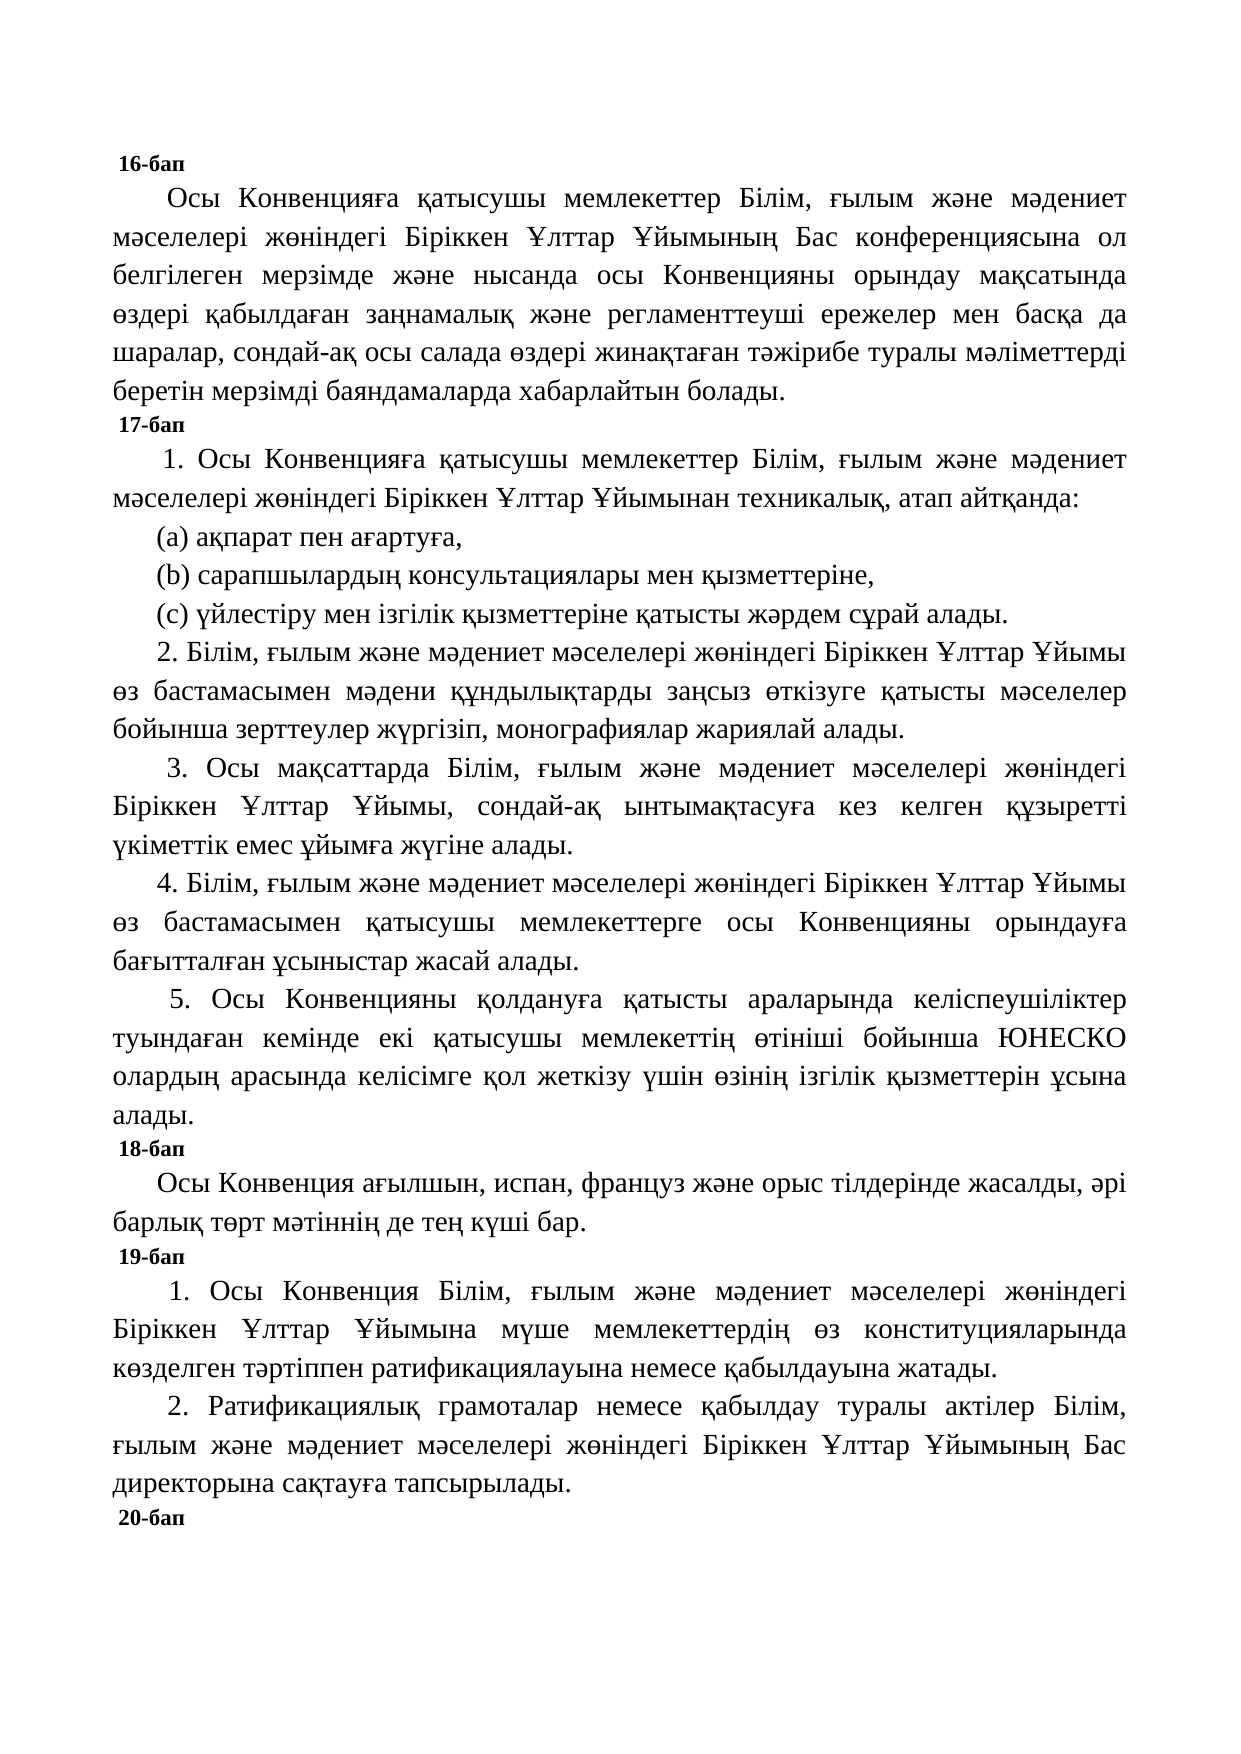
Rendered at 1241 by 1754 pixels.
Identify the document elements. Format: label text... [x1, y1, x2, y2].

text 3. Осы мақсаттарда Білім, ғылым және мәдениет мәселелері жөніндегі Біріккен Ұлттар Ұйымы, сондай-ақ ынтымақтасуға кез келген құзыретті үкіметтік емес ұйымға жүгіне алады. [112, 750, 1128, 861]
text (а) ақпарат пен ағартуға, [112, 519, 1128, 552]
text 4. Білім, ғылым және мәдениет мәселелері жөніндегі Біріккен Ұлттар Ұйымы өз бастамасымен қатысушы мемлекеттерге осы Конвенцияны орындауға бағытталған ұсыныстар жасай алады. [112, 866, 1128, 976]
text 2. Ратификациялық грамоталар немесе қабылдау туралы актілер Білім, ғылым және мәдениет мәселелері жөніндегі Біріккен Ұлттар Ұйымының Бас директорына сақтауға тапсырылады. [112, 1388, 1128, 1499]
text 18-бап [112, 1135, 1128, 1162]
text (с) үйлестіру мен ізгілік қызметтеріне қатысты жәрдем сұрай алады. [112, 596, 1128, 629]
text 1. Осы Конвенцияға қатысушы мемлекеттер Білім, ғылым және мәдениет мәселелері жөніндегі Біріккен Ұлттар Ұйымынан техникалық, атап айтқанда: [112, 442, 1128, 514]
text 17-бап [112, 411, 1128, 438]
text 20-бап [112, 1504, 1128, 1531]
text Осы Конвенцияға қатысушы мемлекеттер Білім, ғылым және мәдениет мәселелері жөніндегі Біріккен Ұлттар Ұйымының Бас конференциясына ол белгілеген мерзімде және нысанда осы Конвенцияны орындау мақсатында өздері қабылдаған заңнамалық және регламенттеуші ережелер мен басқа да шаралар, сондай-ақ осы салада өздері жинақтаған тәжірибе туралы мәліметтерді беретін мерзімді баяндамаларда хабарлайтын болады. [112, 180, 1128, 406]
text Осы Конвенция ағылшын, испан, француз және орыс тілдерінде жасалды, әрі барлық төрт мәтіннің де тең күші бар. [112, 1166, 1128, 1238]
text (b) сарапшылардың консультациялары мен қызметтеріне, [112, 557, 1128, 591]
text 1. Осы Конвенция Білім, ғылым және мәдениет мәселелері жөніндегі Біріккен Ұлттар Ұйымына мүше мемлекеттердің өз конституцияларында көзделген тәртіппен ратификациялауына немесе қабылдауына жатады. [112, 1273, 1128, 1383]
text 5. Осы Конвенцияны қолдануға қатысты араларында келіспеушіліктер туындаған кемінде екі қатысушы мемлекеттің өтініші бойынша ЮНЕСКО олардың арасында келісімге қол жеткізу үшін өзінің ізгілік қызметтерін ұсына алады. [112, 981, 1128, 1130]
text 2. Білім, ғылым және мәдениет мәселелері жөніндегі Біріккен Ұлттар Ұйымы өз бастамасымен мәдени құндылықтарды заңсыз өткізуге қатысты мәселелер бойынша зерттеулер жүргізіп, монографиялар жариялай алады. [112, 634, 1128, 745]
text 16-бап [112, 150, 1128, 176]
text 19-бап [112, 1243, 1128, 1269]
